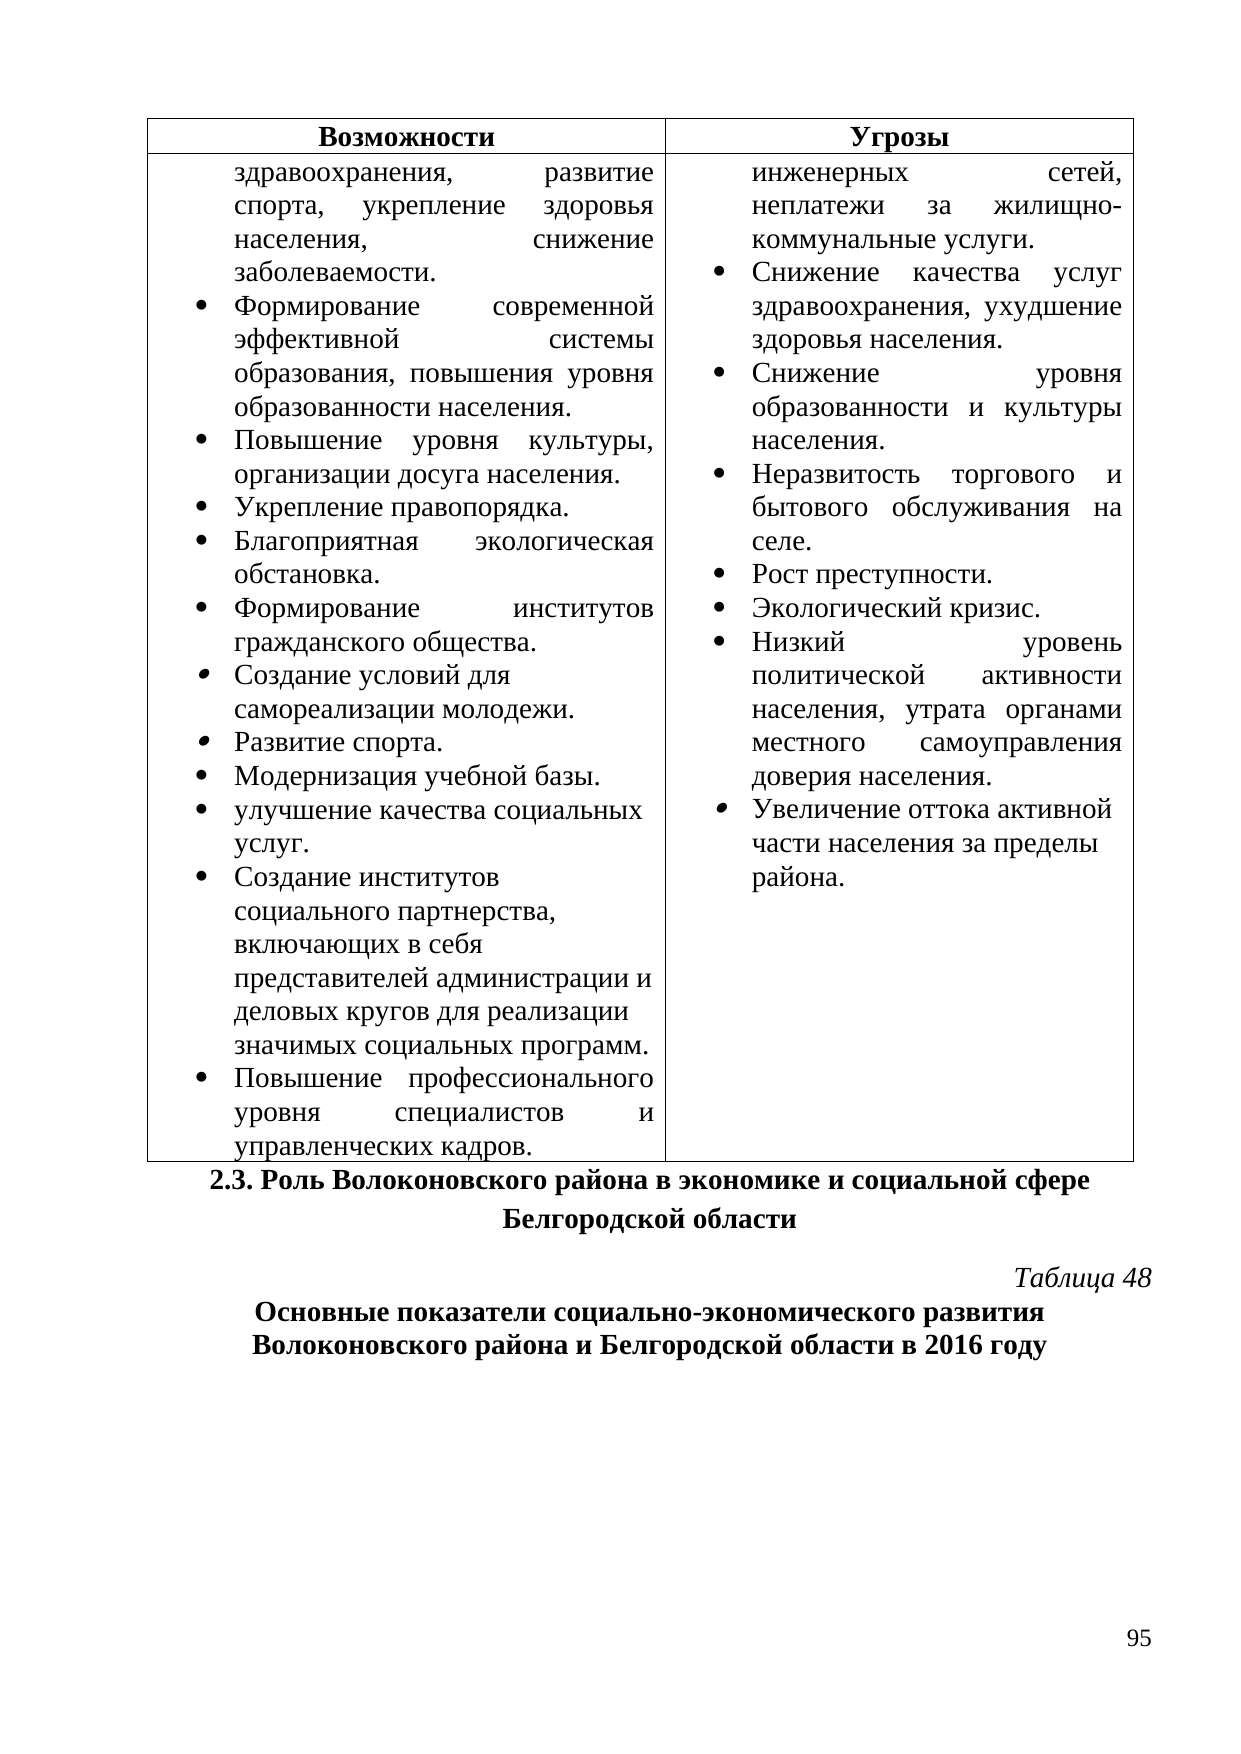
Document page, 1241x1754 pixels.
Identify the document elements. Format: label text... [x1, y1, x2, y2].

text Основные показатели социально-экономического развития Волоконовского района и Белгородской области в 2016 году [148, 1294, 1152, 1361]
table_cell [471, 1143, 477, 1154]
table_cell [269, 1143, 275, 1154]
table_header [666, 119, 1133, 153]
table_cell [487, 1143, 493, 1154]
text 2.3. Роль Волоконовского района в экономике и социальной сфере Белгородской области [148, 1162, 1152, 1234]
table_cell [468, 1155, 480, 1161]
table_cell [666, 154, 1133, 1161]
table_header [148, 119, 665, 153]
text Таблица 48 [148, 1260, 1152, 1294]
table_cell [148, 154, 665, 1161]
